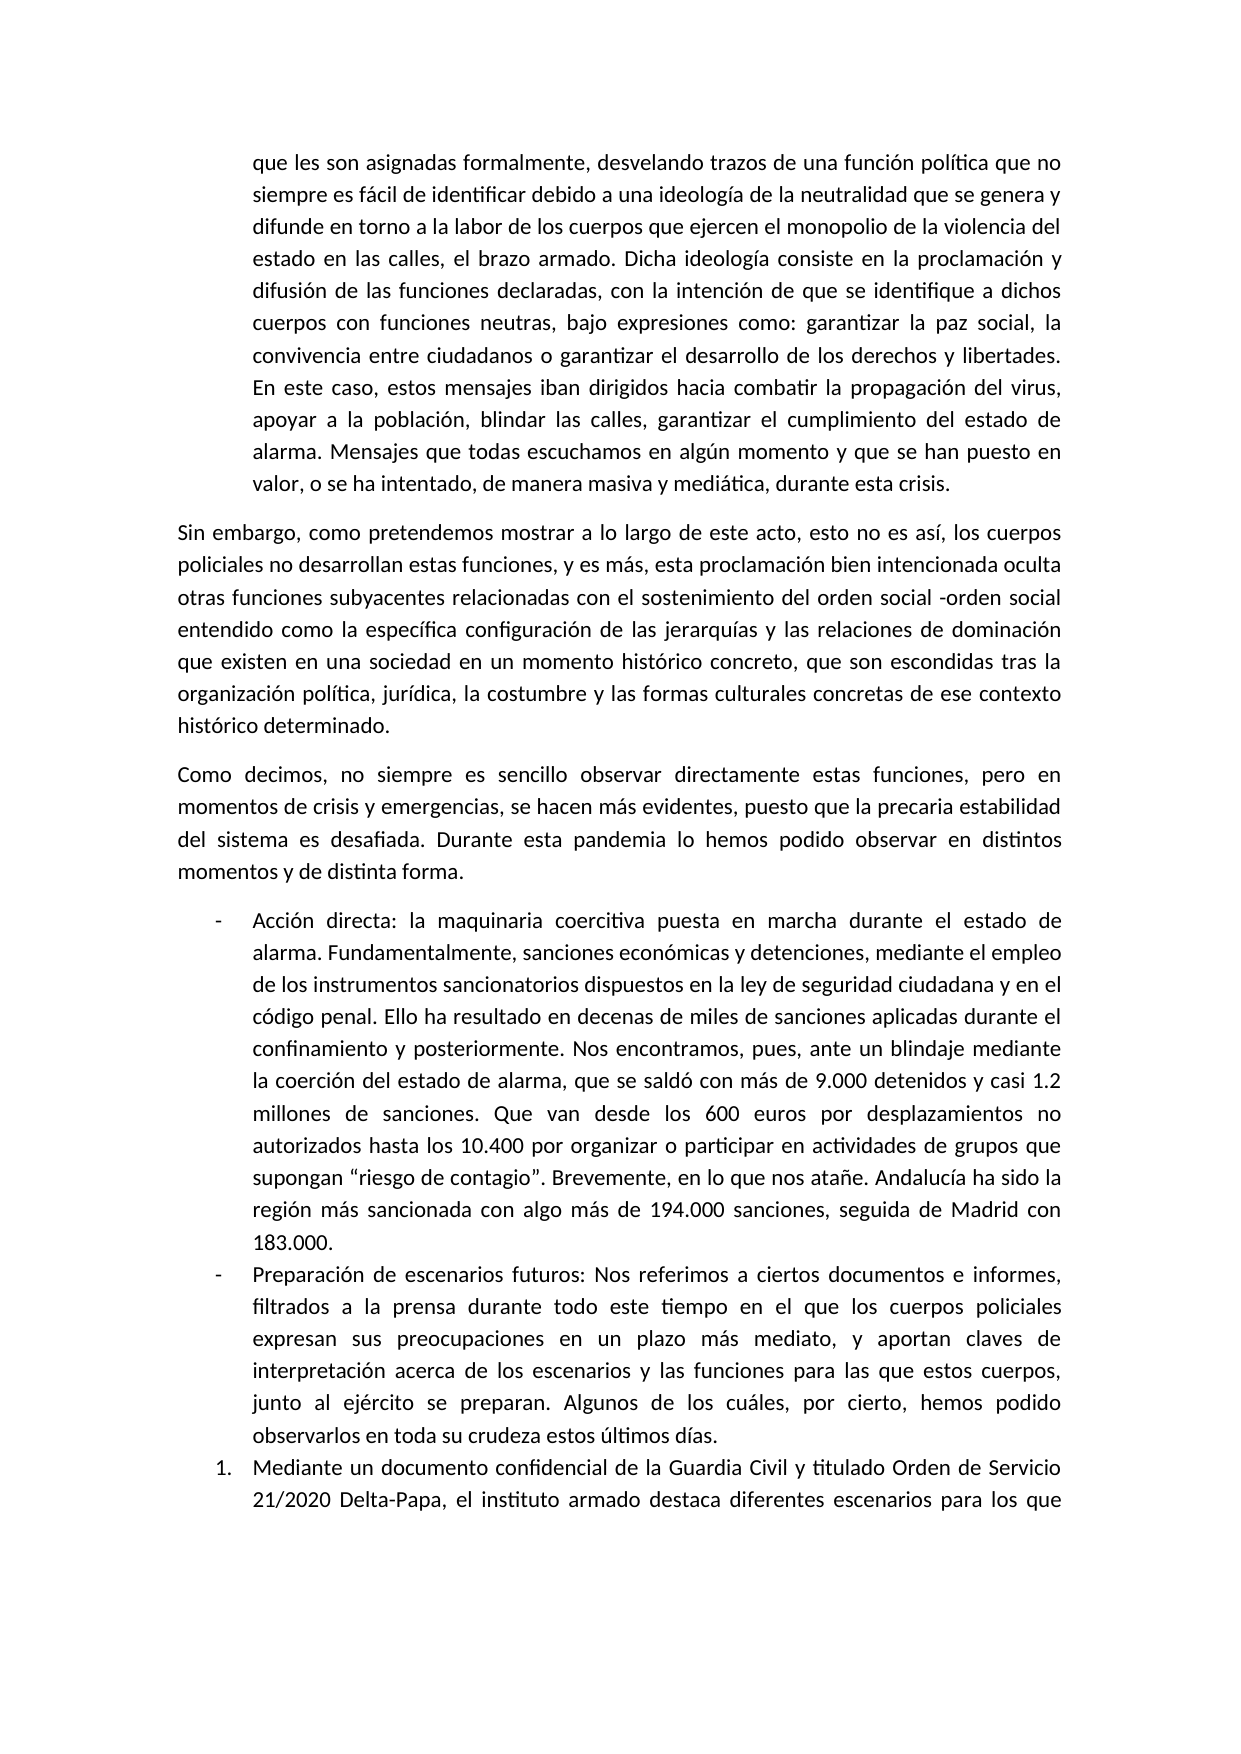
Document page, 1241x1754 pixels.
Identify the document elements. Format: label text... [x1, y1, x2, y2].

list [215, 148, 1063, 497]
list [215, 1453, 1063, 1513]
text Como decimos, no siempre es sencillo observar directamente estas funciones, pero en momentos de crisis y emergencias, se hacen más evidentes, puesto que la precaria estabilidad del sistema es desafiada. Durante esta pandemia lo hemos podido observar en distintos momentos y de distinta forma. [177, 760, 1063, 885]
list Acción directa: la maquinaria coercitiva puesta en marcha durante el estado de alarma. Fundamentalmente, sanciones económicas y detenciones, mediante el empleo de los instrumentos sancionatorios dispuestos en la ley de seguridad ciudadana y en el código penal. Ello ha resultado en decenas de miles de sanciones aplicadas durante el confinamiento y posteriormente. Nos encontramos, pues, ante un blindaje mediante la coerción del estado de alarma, que se saldó con más de 9.000 detenidos y casi 1.2 millones de sanciones. Que van desde los 600 euros por desplazamientos no autorizados hasta los 10.400 por organizar o participar en actividades de grupos que supongan “riesgo de contagio”. Brevemente, en lo que nos atañe. Andalucía ha sido la región más sancionada con algo más de 194.000 sanciones, seguida de Madrid con 183.000. [215, 906, 1063, 1256]
list Preparación de escenarios futuros: Nos referimos a ciertos documentos e informes, filtrados a la prensa durante todo este tiempo en el que los cuerpos policiales expresan sus preocupaciones en un plazo más mediato, y aportan claves de interpretación acerca de los escenarios y las funciones para las que estos cuerpos, junto al ejército se preparan. Algunos de los cuáles, por cierto, hemos podido observarlos en toda su crudeza estos últimos días. [215, 1260, 1063, 1449]
text Sin embargo, como pretendemos mostrar a lo largo de este acto, esto no es así, los cuerpos policiales no desarrollan estas funciones, y es más, esta proclamación bien intencionada oculta otras funciones subyacentes relacionadas con el sostenimiento del orden social -orden social entendido como la específica configuración de las jerarquías y las relaciones de dominación que existen en una sociedad en un momento histórico concreto, que son escondidas tras la organización política, jurídica, la costumbre y las formas culturales concretas de ese contexto histórico determinado. [177, 518, 1063, 739]
